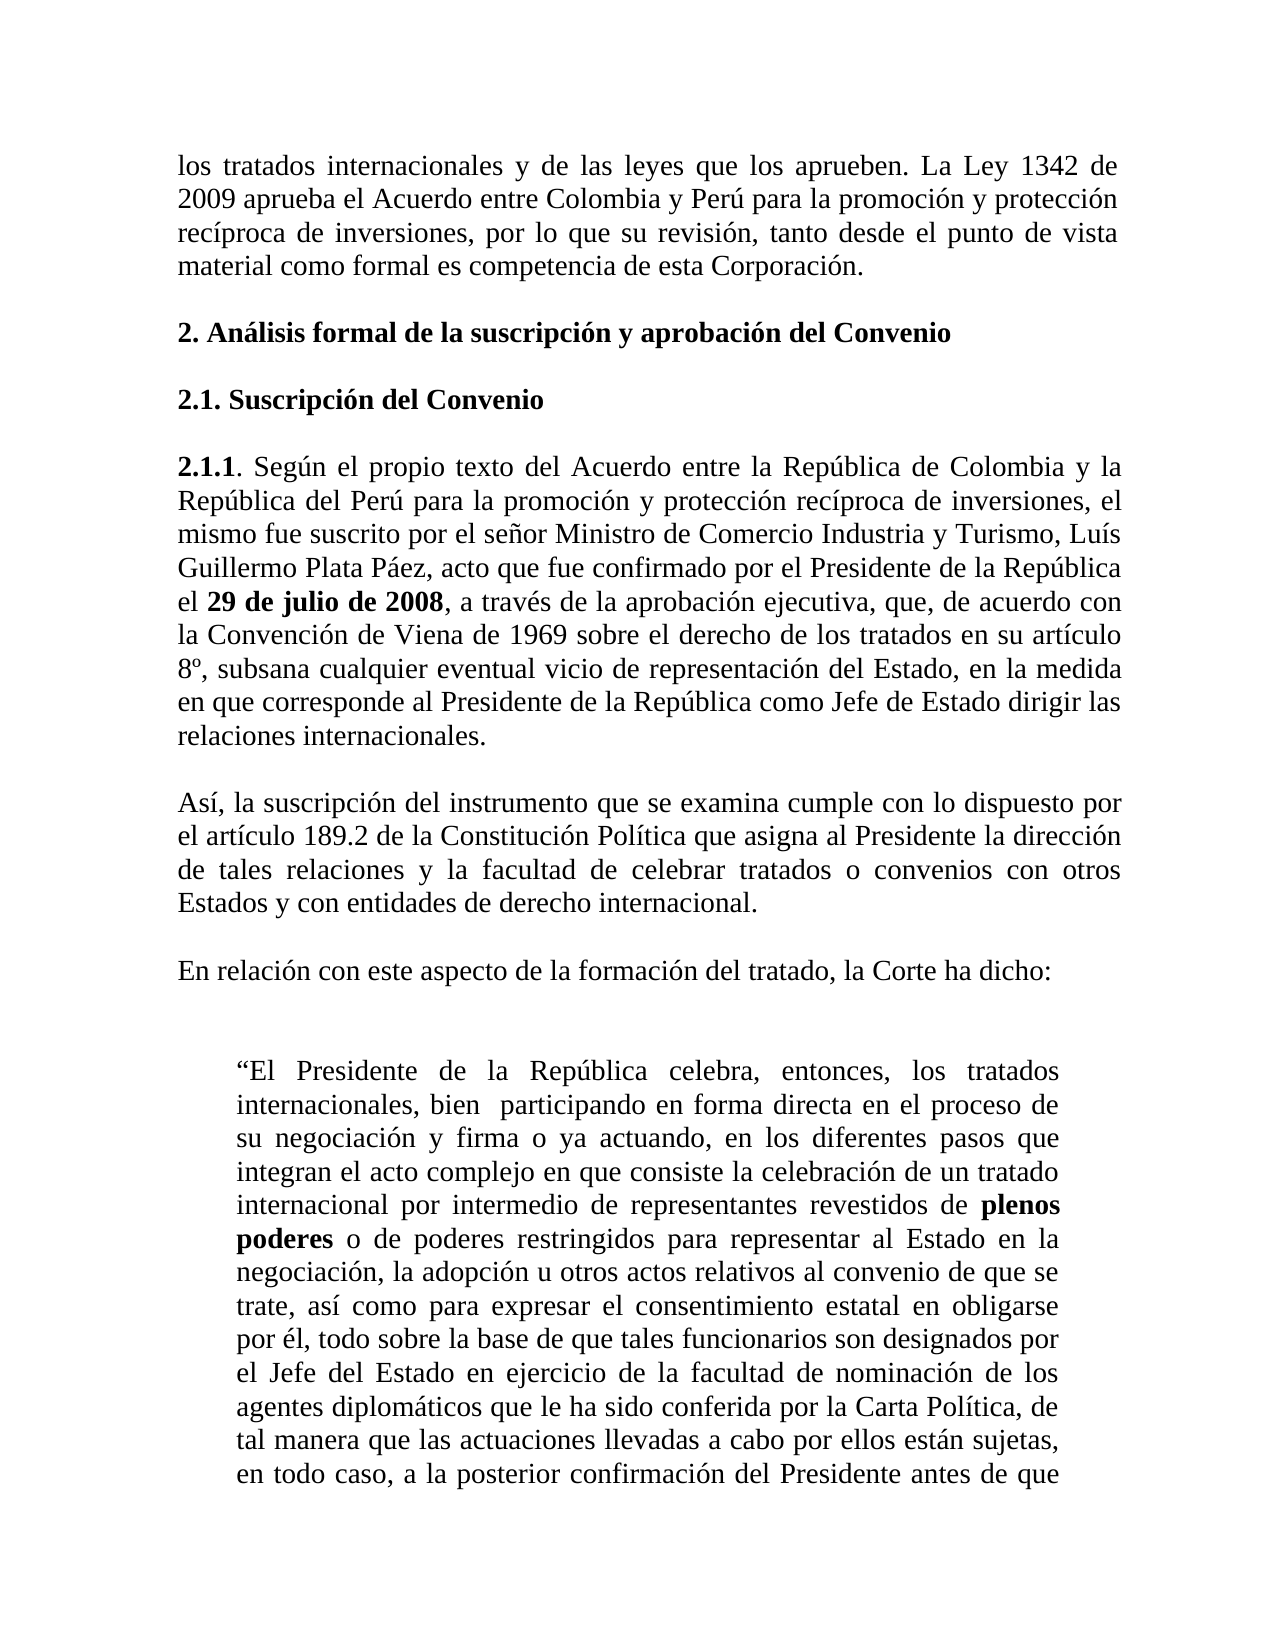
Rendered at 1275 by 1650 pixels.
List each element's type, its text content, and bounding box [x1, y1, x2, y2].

text Así, la suscripción del instrumento que se examina cumple con lo dispuesto por el artículo 189.2 de la Constitución Política que asigna al Presidente la dirección de tales relaciones y la facultad de celebrar tratados o convenios con otros Estados y con entidades de derecho internacional. [177, 785, 1123, 919]
text En relación con este aspecto de la formación del tratado, la Corte ha dicho: [177, 953, 1119, 986]
text 2.1. Suscripción del Convenio [177, 382, 1119, 416]
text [177, 148, 1119, 282]
text 2. Análisis formal de la suscripción y aprobación del Convenio [177, 315, 1119, 349]
text 2.1.1. Según el propio texto del Acuerdo entre la República de Colombia y la República del Perú para la promoción y protección recíproca de inversiones, el mismo fue suscrito por el señor Ministro de Comercio Industria y Turismo, Luís Guillermo Plata Páez, acto que fue confirmado por el Presidente de la República el 29 de julio de 2008, a través de la aprobación ejecutiva, que, de acuerdo con la Convención de Viena de 1969 sobre el derecho de los tratados en su artículo 8º, subsana cualquier eventual vicio de representación del Estado, en la medida en que corresponde al Presidente de la República como Jefe de Estado dirigir las relaciones internacionales. [177, 449, 1123, 751]
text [236, 1053, 1060, 1489]
